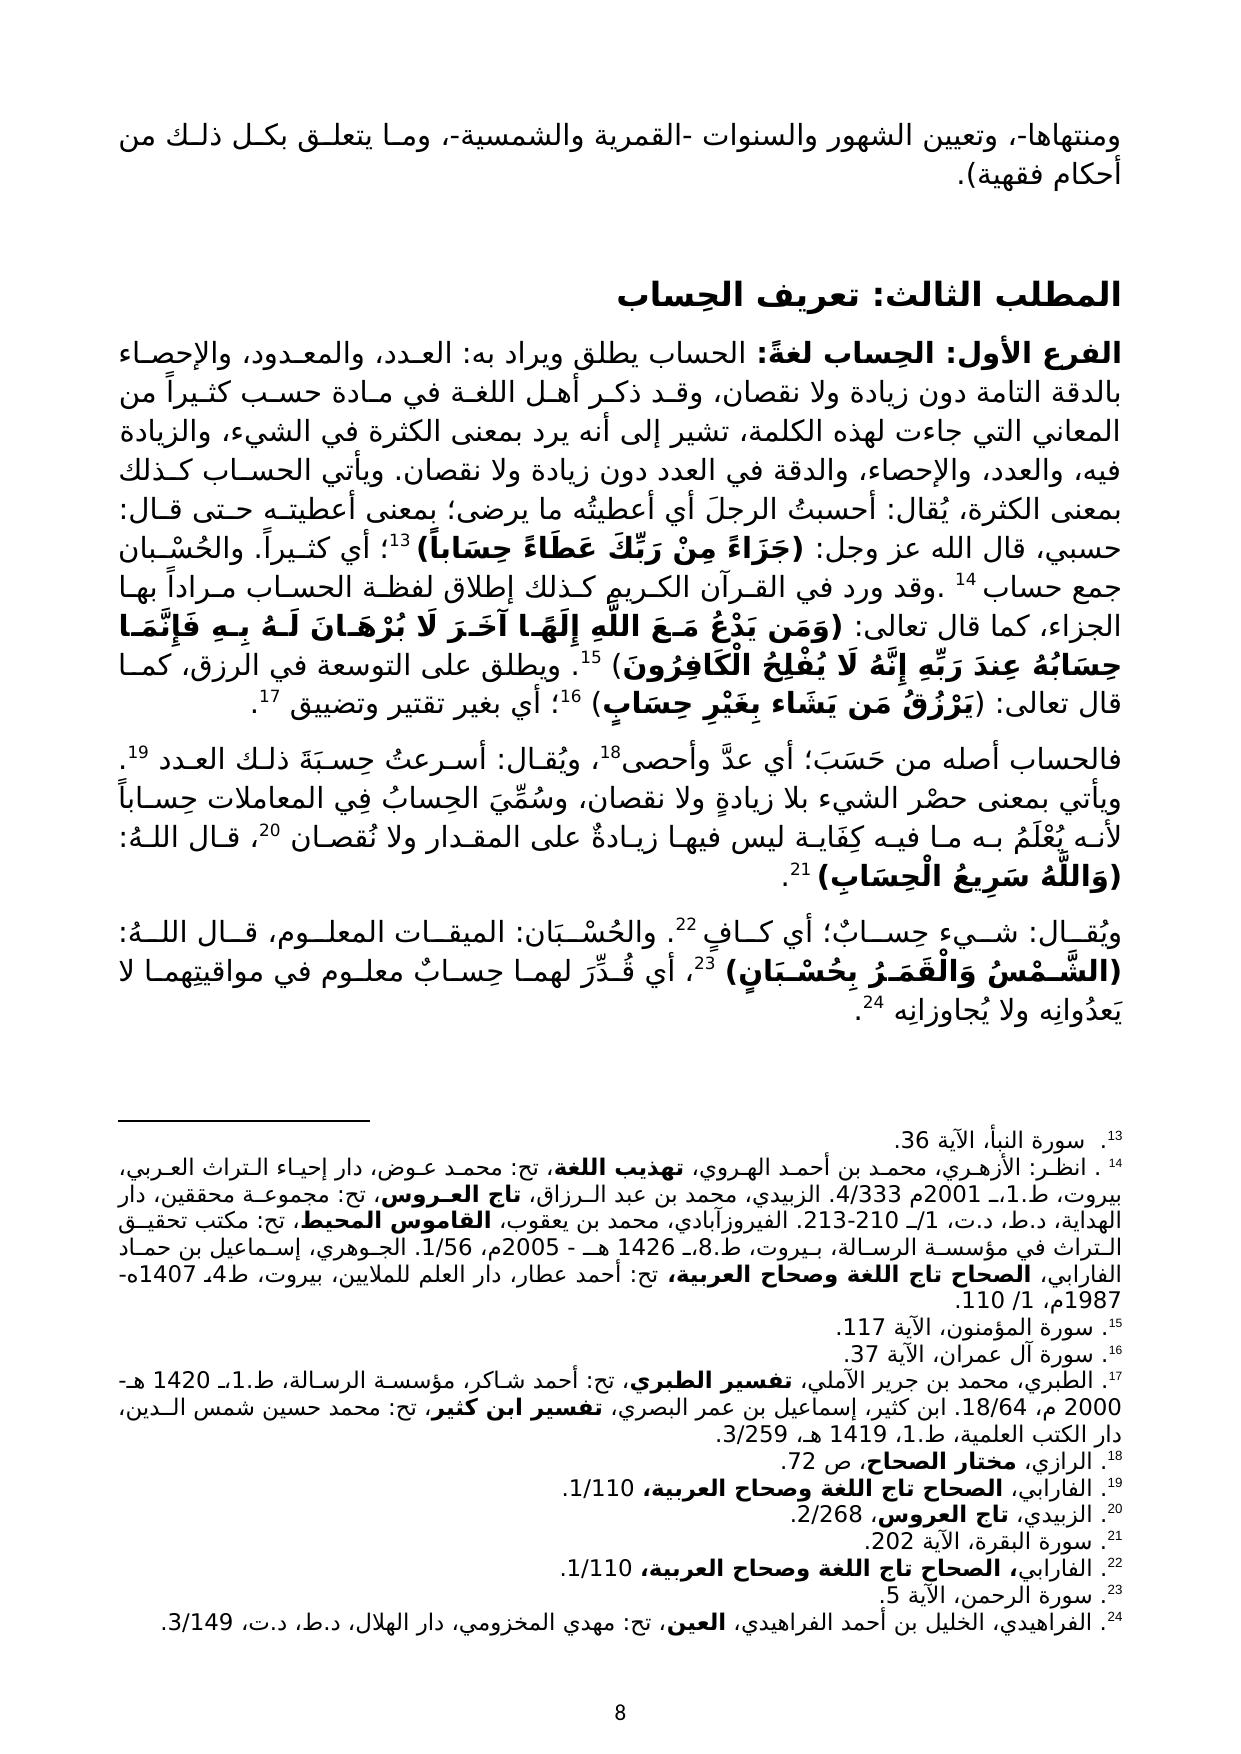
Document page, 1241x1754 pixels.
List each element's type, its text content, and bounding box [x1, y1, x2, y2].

text الفرع الأول: الحِساب لغةً: الحساب يطلق ويراد به: العدد، والمعدود، والإحصاء بالدقة التامة دون زيادة ولا نقصان، وقد ذكر أهل اللغة في مادة حسب كثيراً من المعاني التي جاءت لهذه الكلمة، تشير إلى أنه يرد بمعنى الكثرة في الشيء، والزيادة فيه، والعدد، والإحصاء، والدقة في العدد دون زيادة ولا نقصان. ويأتي الحساب كذلك بمعنى الكثرة، يُقال: أحسبتُ الرجلَ أي أعطيتُه ما يرضى؛ بمعنى أعطيته حتى قال: حسبي، قال الله عز وجل: (جَزَاءً مِنْ رَبِّكَ عَطَاءً حِسَاباً) ؛ أي كثيراً. والحُسْبان جمع حساب .وقد ورد في القرآن الكريم كذلك إطلاق لفظة الحساب مراداً بها الجزاء، كما قال تعالى: (وَمَن يَدْعُ مَعَ اللَّهِ إِلَهًا آخَرَ لَا بُرْهَانَ لَهُ بِهِ فَإِنَّمَا حِسَابُهُ عِندَ رَبِّهِ إِنَّهُ لَا يُفْلِحُ الْكَافِرُونَ) . ويطلق على التوسعة في الرزق، كما قال تعالى: (يَرْزُقُ مَن يَشَاء بِغَيْرِ حِسَابٍ) ؛ أي بغير تقتير وتضييق . [118, 336, 1122, 721]
text المطلب الثالث: تعريف الحِساب [118, 275, 1122, 314]
text فالحساب أصله من حَسَبَ؛ أي عدَّ وأحصى، ويُقال: أسرعتُ حِسبَةَ ذلك العدد . ويأتي بمعنى حصْر الشيء بلا زيادةٍ ولا نقصان، وسُمِّيَ الحِسابُ فِي المعاملات حِساباً لأنه يُعْلَمُ به ما فيه كِفَاية ليس فيها زيادةٌ على المقدار ولا نُقصان ، قال اللهُ: (وَاللَّهُ سَرِيعُ الْحِسَابِ) . [118, 742, 1122, 893]
text الفرع الثاني: تعريف علم الفلك الشرعي: يمكن من خلال ما سبق بيانُه اختيار تعريف واضح لعلم الفلك الشرعي، فهو (علمٌ يُبْحَث فيه عن الأجرام العلوية وأَحْوالها، لا سيما الأرض والشمس والقمر والنجوم الظاهرة للعيان؛ على أساس تحديد اتجاهات القبلة، ومواعيد العبادات المخصوصة، ومعرفة أوقاتها-مبتداها ومنتهاها-، وتعيين الشهور والسنوات -القمرية والشمسية-، وما يتعلق بكل ذلك من أحكام فقهية). [118, 118, 1122, 191]
text ويُقال: شيء حِسابٌ؛ أي كافٍ . والحُسْبَان: الميقات المعلوم، قال اللهُ: (الشَّمْسُ وَالْقَمَرُ بِحُسْبَانٍ) ، أي قُدِّرَ لهما حِسابٌ معلوم في مواقيتِهما لا يَعدُوانِه ولا يُجاوزانِه . [118, 915, 1122, 1027]
